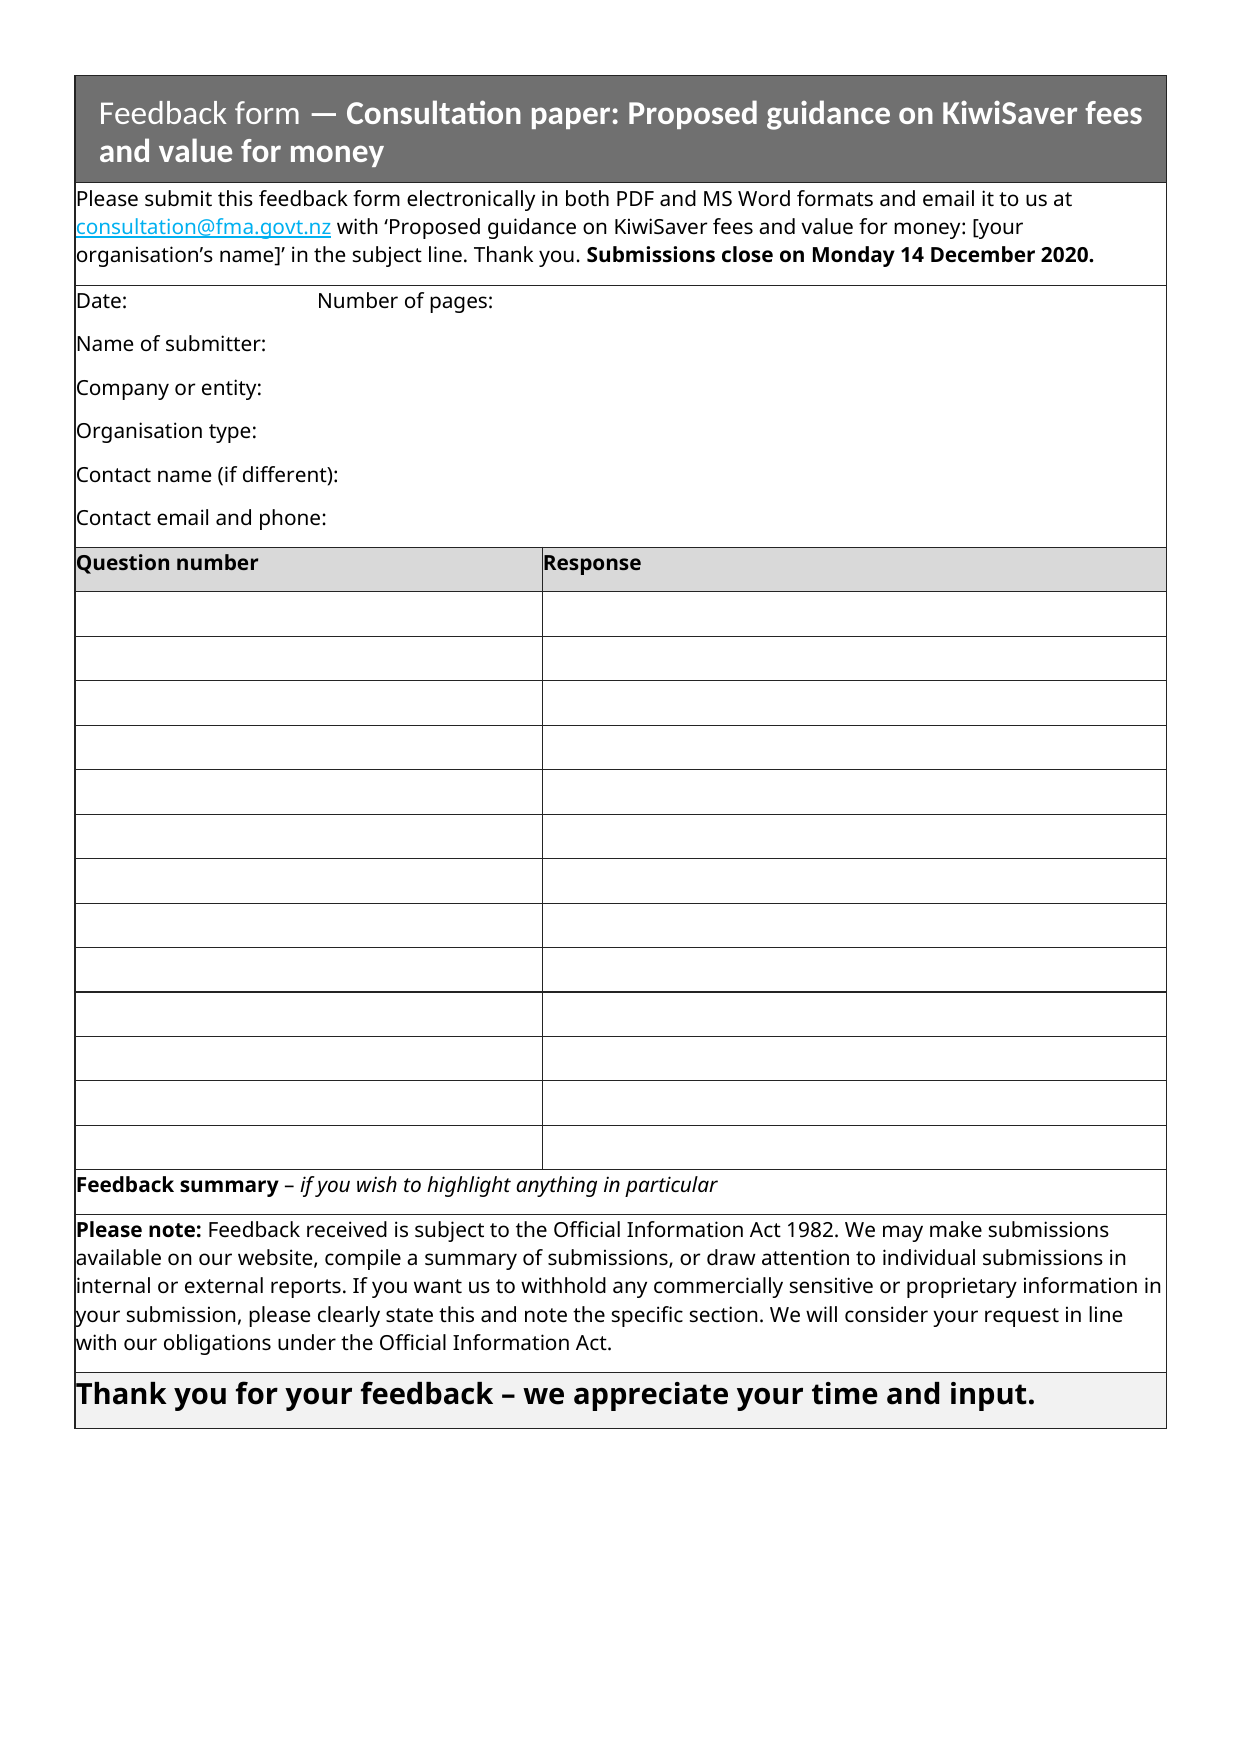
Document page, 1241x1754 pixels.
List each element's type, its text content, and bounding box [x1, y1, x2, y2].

table_cell [76, 770, 542, 813]
table_cell [76, 592, 542, 636]
table_cell [543, 1037, 1166, 1080]
table_cell [76, 1081, 542, 1125]
table_cell [76, 1126, 542, 1169]
table_cell Please submit this feedback form electronically in both PDF and MS Word formats and email it to us at consultation@fma.govt.nz with ‘Proposed guidance on KiwiSaver fees and value for money: [your organisation’s name]’ in the subject line. Thank you. Submissions close on Monday 14 December 2020. [76, 183, 1166, 285]
table_cell [543, 681, 1166, 724]
table_cell [543, 815, 1166, 858]
table_cell [543, 726, 1166, 769]
table_cell [76, 815, 542, 858]
table_cell [76, 948, 542, 991]
table_cell [543, 904, 1166, 947]
table_cell Date: Number of pages: Name of submitter: Company or entity: Organisation type: Contact name (if different): Contact email and phone: [76, 286, 1166, 547]
table_cell [76, 726, 542, 769]
table_cell [543, 859, 1166, 902]
table_cell [543, 637, 1166, 680]
table_cell [543, 948, 1166, 991]
table_cell [76, 904, 542, 947]
table_cell Thank you for your feedback – we appreciate your time and input. [76, 1373, 1166, 1428]
table_header Feedback form — Consultation paper: Proposed guidance on KiwiSaver fees and value for money [76, 76, 1166, 182]
table_cell [543, 592, 1166, 636]
table_cell Response [543, 548, 1166, 591]
table_cell [76, 1037, 542, 1080]
table_cell [76, 637, 542, 680]
table_cell [76, 859, 542, 902]
table_cell [543, 770, 1166, 813]
table_cell [76, 993, 542, 1036]
table_cell [543, 1081, 1166, 1125]
table_cell [543, 993, 1166, 1036]
table_cell [76, 681, 542, 724]
table_cell Please note: Feedback received is subject to the Official Information Act 1982. We may make submissions available on our website, compile a summary of submissions, or draw attention to individual submissions in internal or external reports. If you want us to withhold any commercially sensitive or proprietary information in your submission, please clearly state this and note the specific section. We will consider your request in line with our obligations under the Official Information Act. [76, 1215, 1166, 1372]
table_cell Question number [76, 548, 542, 591]
table_cell [543, 1126, 1166, 1169]
table_cell Feedback summary – if you wish to highlight anything in particular [76, 1170, 1166, 1214]
